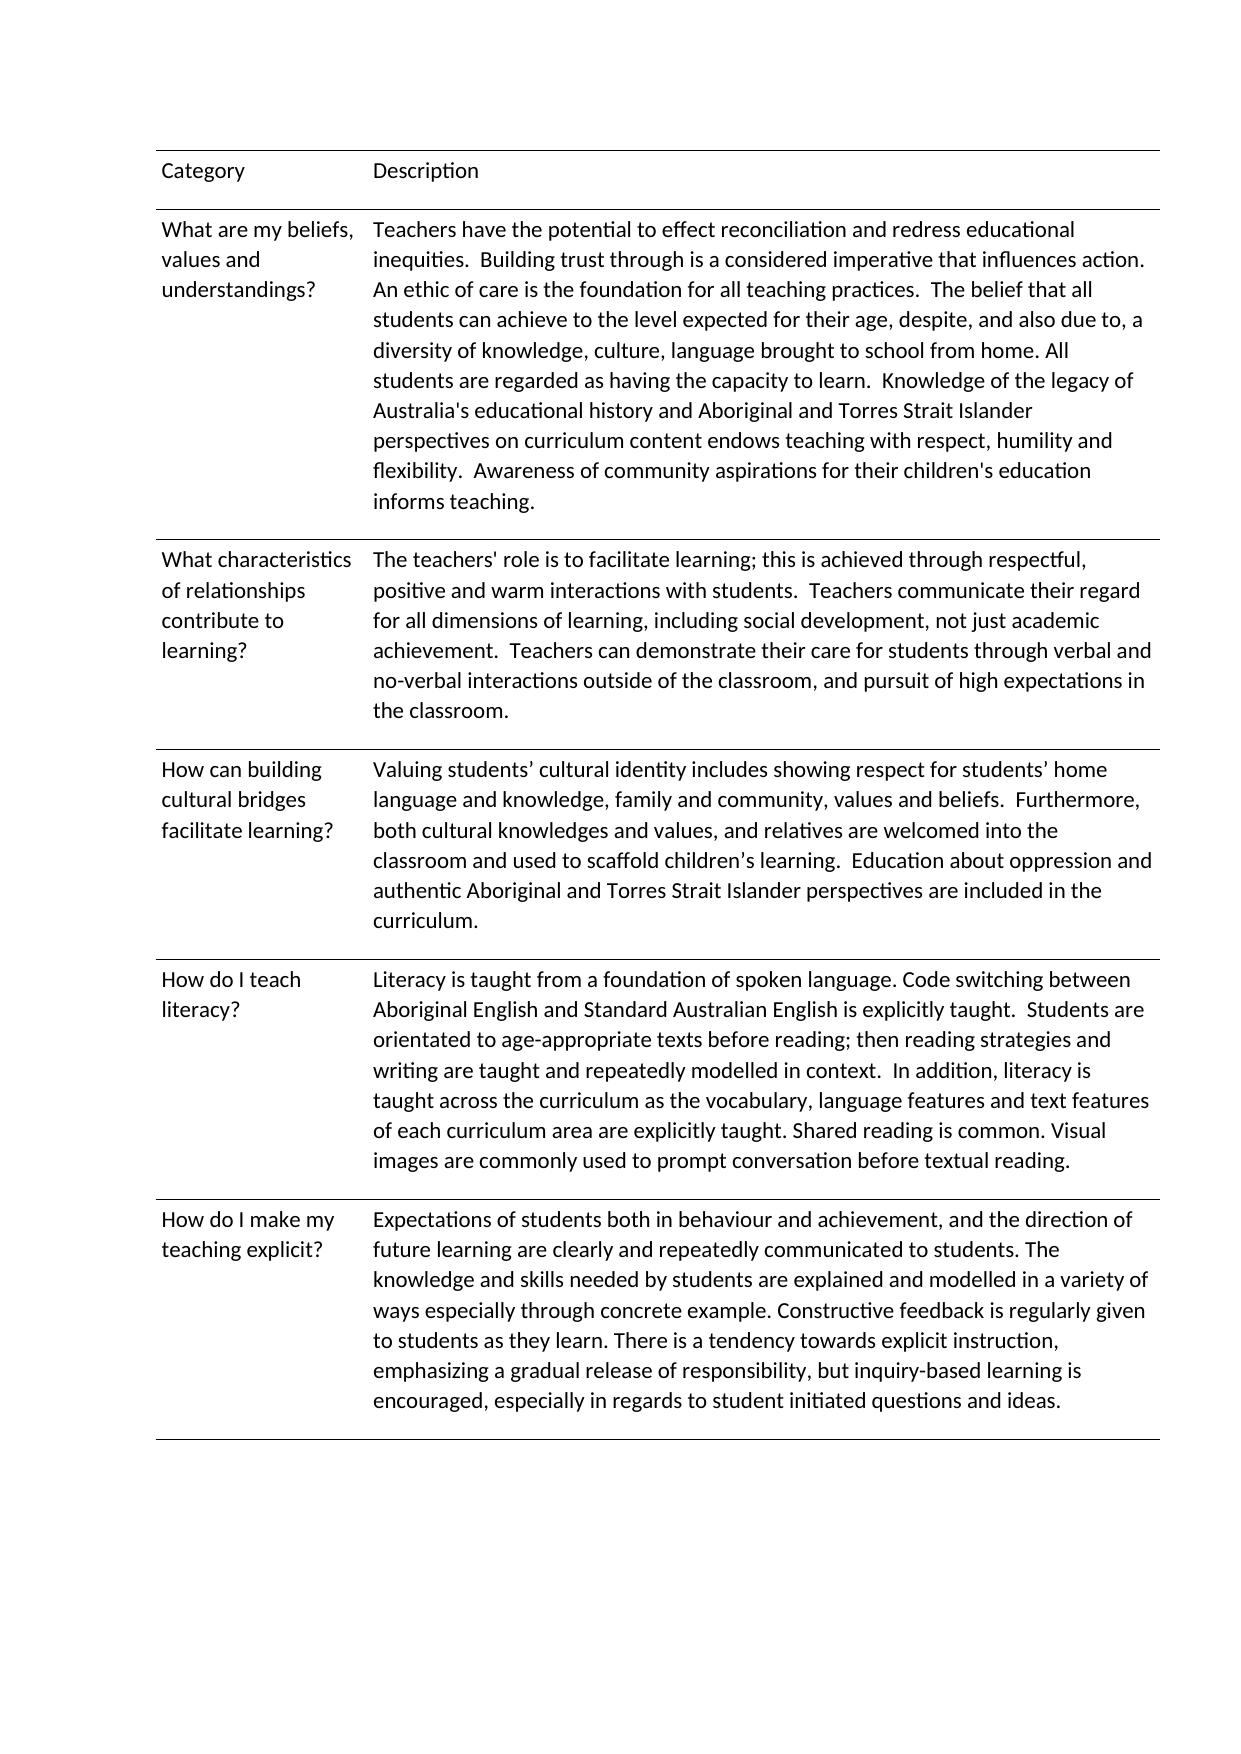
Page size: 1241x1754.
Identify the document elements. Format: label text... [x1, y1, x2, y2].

table_cell The teachers' role is to facilitate learning; this is achieved through respectful, positive and warm interactions with students. Teachers communicate their regard for all dimensions of learning, including social development, not just academic achievement. Teachers can demonstrate their care for students through verbal and no-verbal interactions outside of the classroom, and pursuit of high expectations in the classroom. [367, 540, 1160, 749]
table_cell How do I teach literacy? [156, 960, 367, 1199]
table_cell Teachers have the potential to effect reconciliation and redress educational inequities. Building trust through is a considered imperative that influences action. An ethic of care is the foundation for all teaching practices. The belief that all students can achieve to the level expected for their age, despite, and also due to, a diversity of knowledge, culture, language brought to school from home. All students are regarded as having the capacity to learn. Knowledge of the legacy of Australia's educational history and Aboriginal and Torres Strait Islander perspectives on curriculum content endows teaching with respect, humility and flexibility. Awareness of community aspirations for their children's education informs teaching. [367, 210, 1160, 539]
table_cell How can building cultural bridges facilitate learning? [156, 750, 367, 959]
table_cell Literacy is taught from a foundation of spoken language. Code switching between Aboriginal English and Standard Australian English is explicitly taught. Students are orientated to age-appropriate texts before reading; then reading strategies and writing are taught and repeatedly modelled in context. In addition, literacy is taught across the curriculum as the vocabulary, language features and text features of each curriculum area are explicitly taught. Shared reading is common. Visual images are commonly used to prompt conversation before textual reading. [367, 960, 1160, 1199]
table_cell What characteristics of relationships contribute to learning? [156, 540, 367, 749]
table_cell Valuing students’ cultural identity includes showing respect for students’ home language and knowledge, family and community, values and beliefs. Furthermore, both cultural knowledges and values, and relatives are welcomed into the classroom and used to scaffold children’s learning. Education about oppression and authentic Aboriginal and Torres Strait Islander perspectives are included in the curriculum. [367, 750, 1160, 959]
table_cell Expectations of students both in behaviour and achievement, and the direction of future learning are clearly and repeatedly communicated to students. The knowledge and skills needed by students are explained and modelled in a variety of ways especially through concrete example. Constructive feedback is regularly given to students as they learn. There is a tendency towards explicit instruction, emphasizing a gradual release of responsibility, but inquiry-based learning is encouraged, especially in regards to student initiated questions and ideas. [367, 1200, 1160, 1439]
table_header Description [367, 151, 1160, 209]
table_header Category [156, 151, 367, 209]
table_cell What are my beliefs, values and understandings? [156, 210, 367, 539]
table_cell How do I make my teaching explicit? [156, 1200, 367, 1439]
